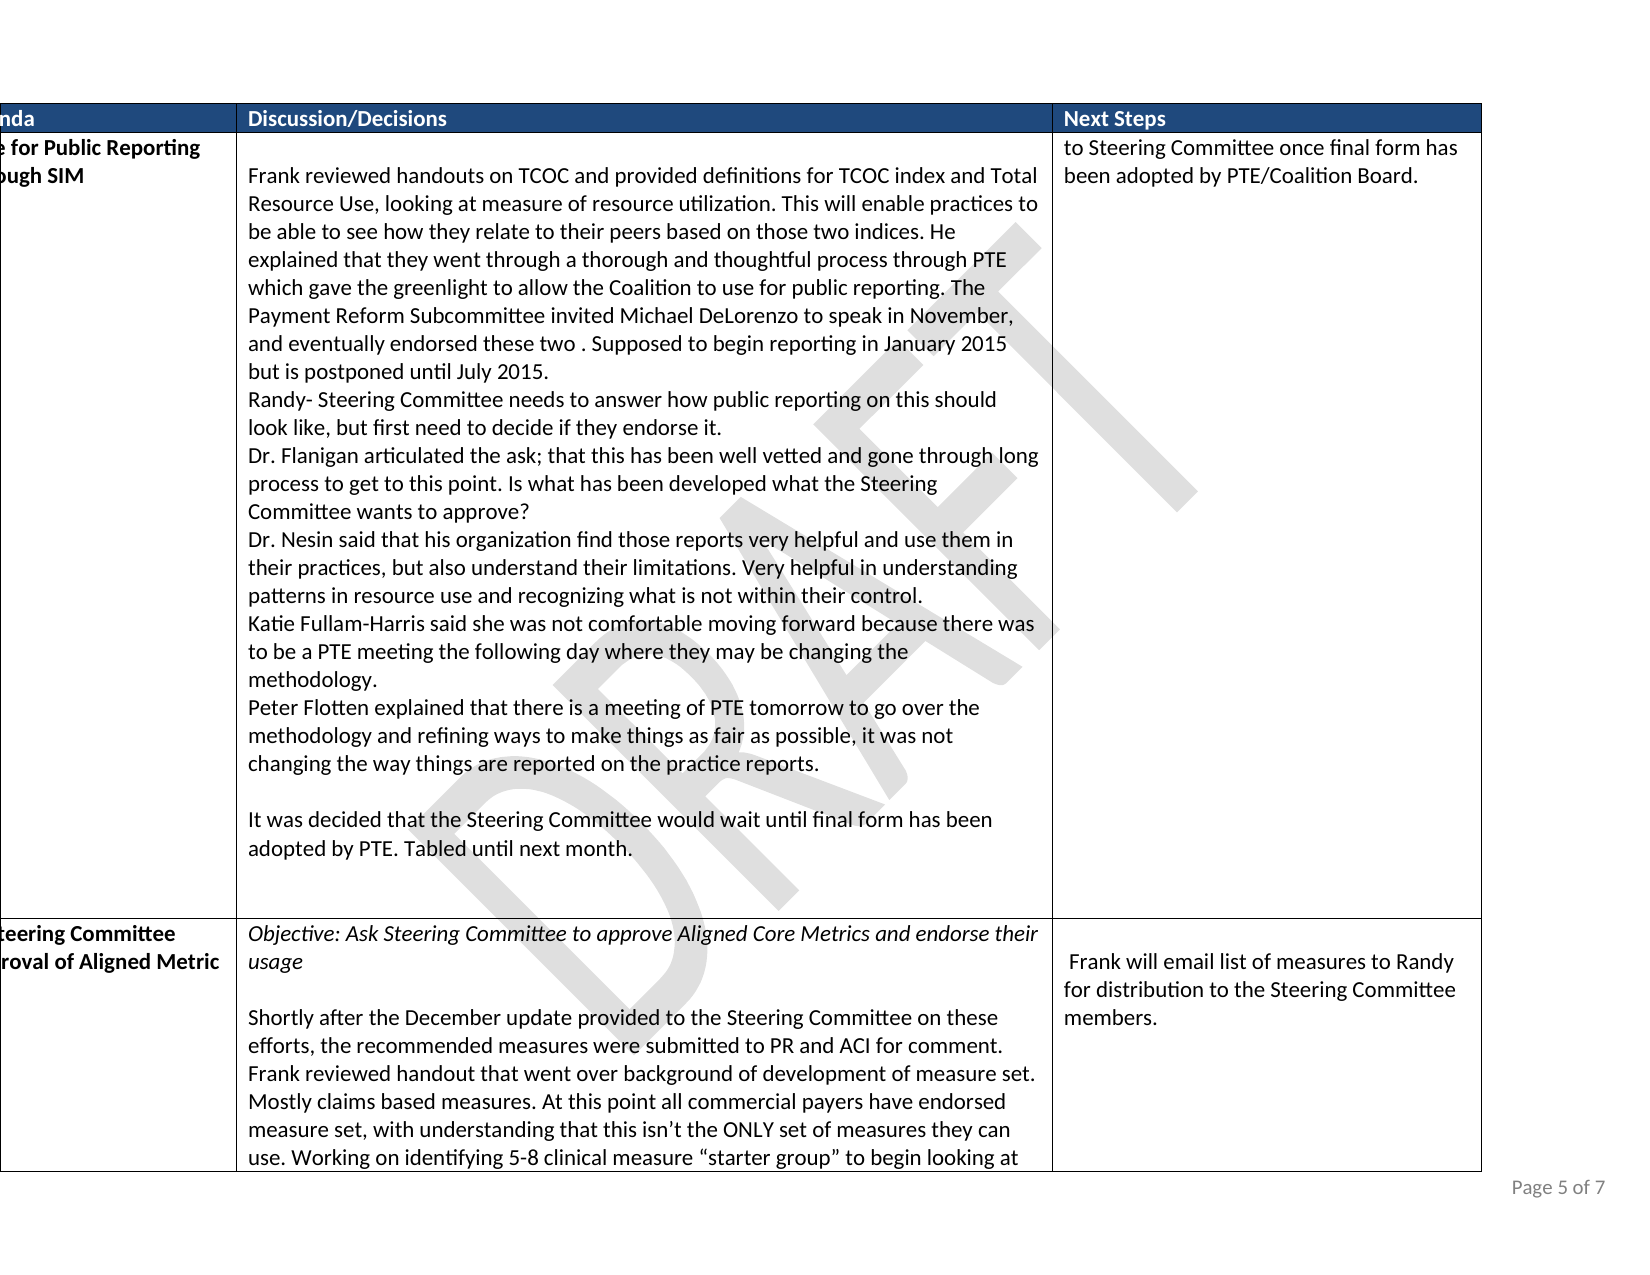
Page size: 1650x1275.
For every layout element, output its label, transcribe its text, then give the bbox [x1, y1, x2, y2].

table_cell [1053, 133, 1481, 918]
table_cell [237, 919, 1052, 1171]
table_header Next Steps [1053, 104, 1481, 132]
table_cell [1, 133, 236, 918]
table_header Discussion/Decisions [237, 104, 1052, 132]
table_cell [1, 919, 236, 1171]
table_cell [237, 133, 1052, 918]
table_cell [1053, 919, 1481, 1171]
table_header Agenda [1, 104, 236, 132]
